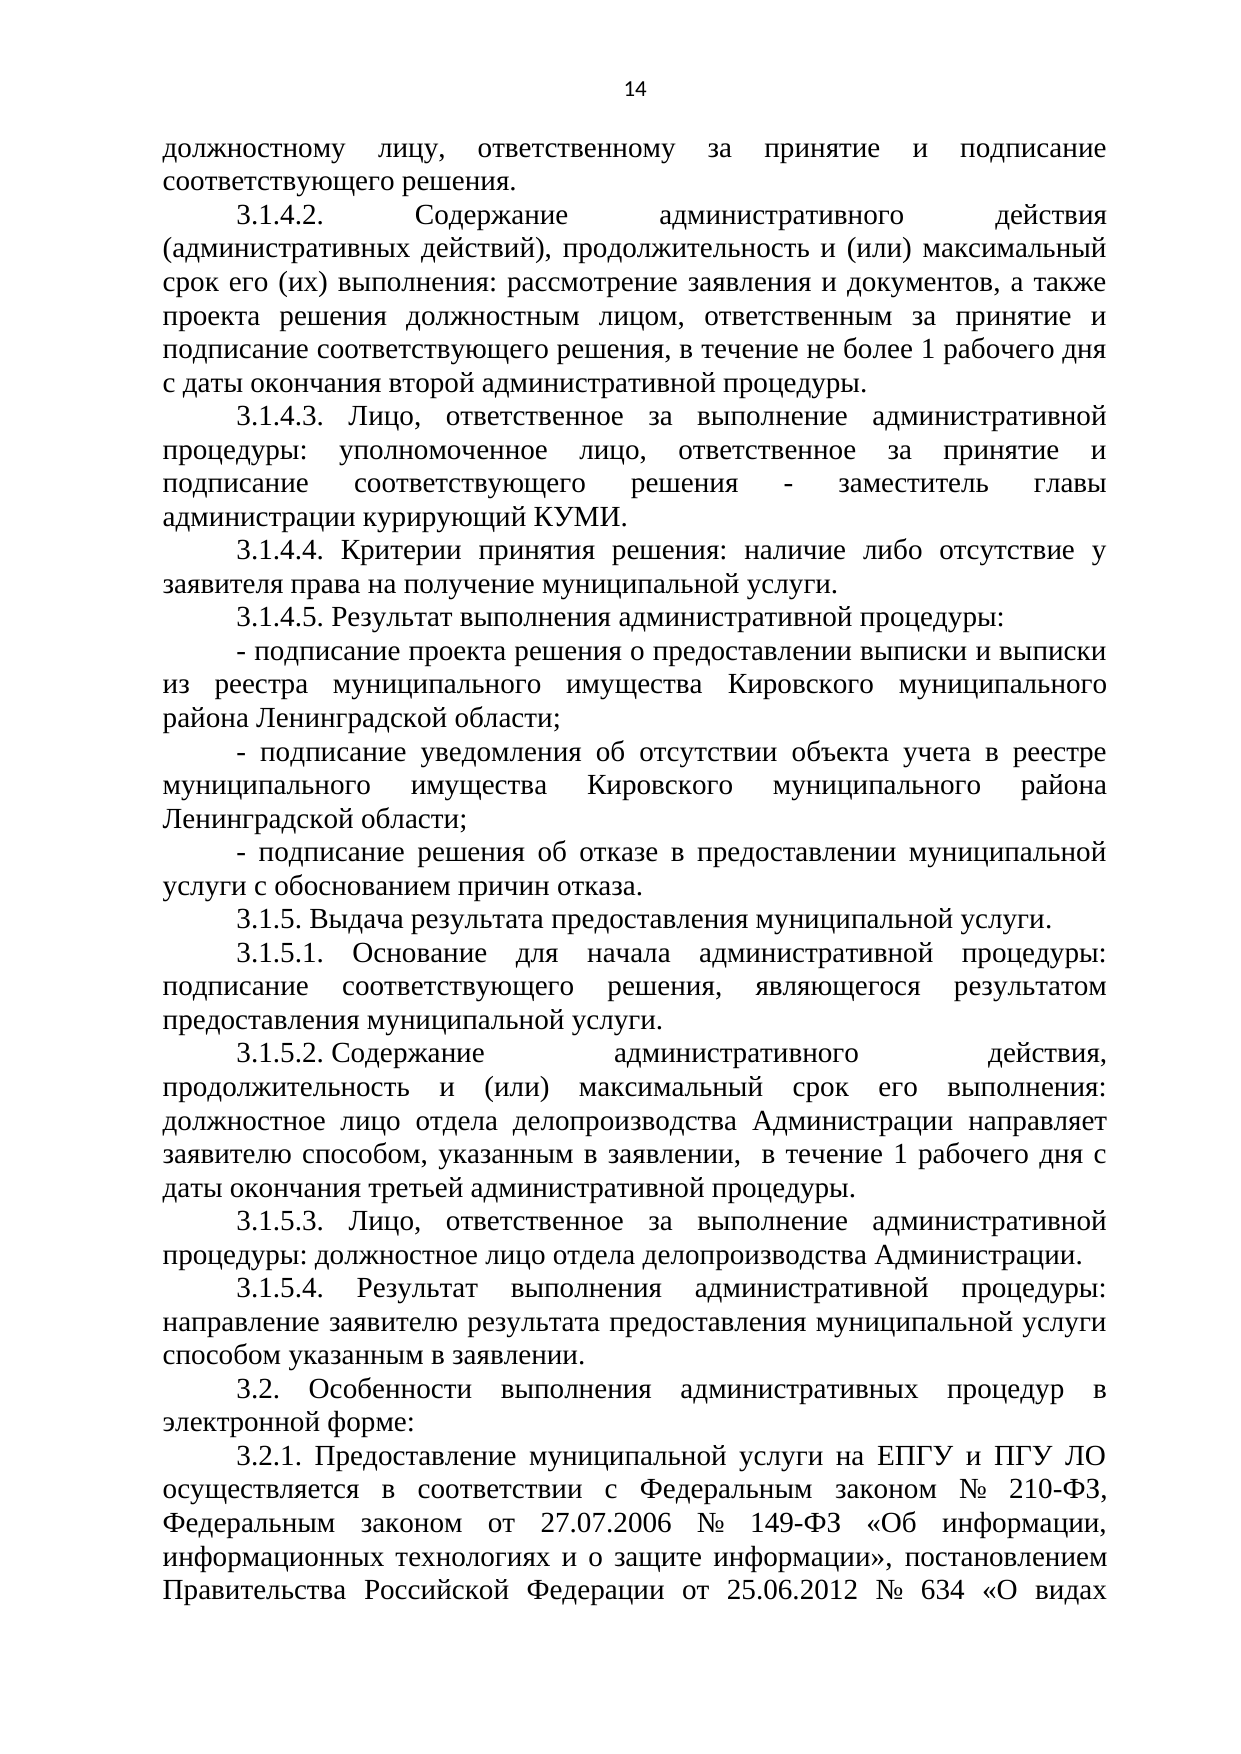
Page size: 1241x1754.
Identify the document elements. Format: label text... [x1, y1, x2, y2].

text - подписание уведомления об отсутствии объекта учета в реестре муниципального имущества Кировского муниципального района Ленинградской области; [162, 734, 1107, 834]
text 3.1.5. Выдача результата предоставления муниципальной услуги. [162, 901, 1107, 935]
text 3.1.5.4. Результат выполнения административной процедуры: направление заявителю результата предоставления муниципальной услуги способом указанным в заявлении. [162, 1270, 1107, 1371]
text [162, 130, 1107, 197]
text 3.1.5.3. Лицо, ответственное за выполнение административной процедуры: должностное лицо отдела делопроизводства Администрации. [162, 1203, 1107, 1270]
text 3.2. Особенности выполнения административных процедур в электронной форме: [162, 1371, 1107, 1438]
text 3.1.5.2. Содержание административного действия, продолжительность и (или) максимальный срок его выполнения: должностное лицо отдела делопроизводства Администрации направляет заявителю способом, указанным в заявлении, в течение 1 рабочего дня с даты окончания третьей административной процедуры. [162, 1036, 1107, 1203]
text - подписание проекта решения о предоставлении выписки и выписки из реестра муниципального имущества Кировского муниципального района Ленинградской области; [162, 633, 1107, 734]
text 3.1.5.1. Основание для начала административной процедуры: подписание соответствующего решения, являющегося результатом предоставления муниципальной услуги. [162, 935, 1107, 1036]
text 3.1.4.4. Критерии принятия решения: наличие либо отсутствие у заявителя права на получение муниципальной услуги. [162, 532, 1107, 599]
text 3.1.4.2. Содержание административного действия (административных действий), продолжительность и (или) максимальный срок его (их) выполнения: рассмотрение заявления и документов, а также проекта решения должностным лицом, ответственным за принятие и подписание соответствующего решения, в течение не более 1 рабочего дня с даты окончания второй административной процедуры. [162, 197, 1107, 398]
text - подписание решения об отказе в предоставлении муниципальной услуги с обоснованием причин отказа. [162, 834, 1107, 901]
text 3.1.4.3. Лицо, ответственное за выполнение административной процедуры: уполномоченное лицо, ответственное за принятие и подписание соответствующего решения - заместитель главы администрации курирующий КУМИ. [162, 398, 1107, 532]
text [162, 1438, 1107, 1606]
text 3.1.4.5. Результат выполнения административной процедуры: [162, 599, 1107, 633]
